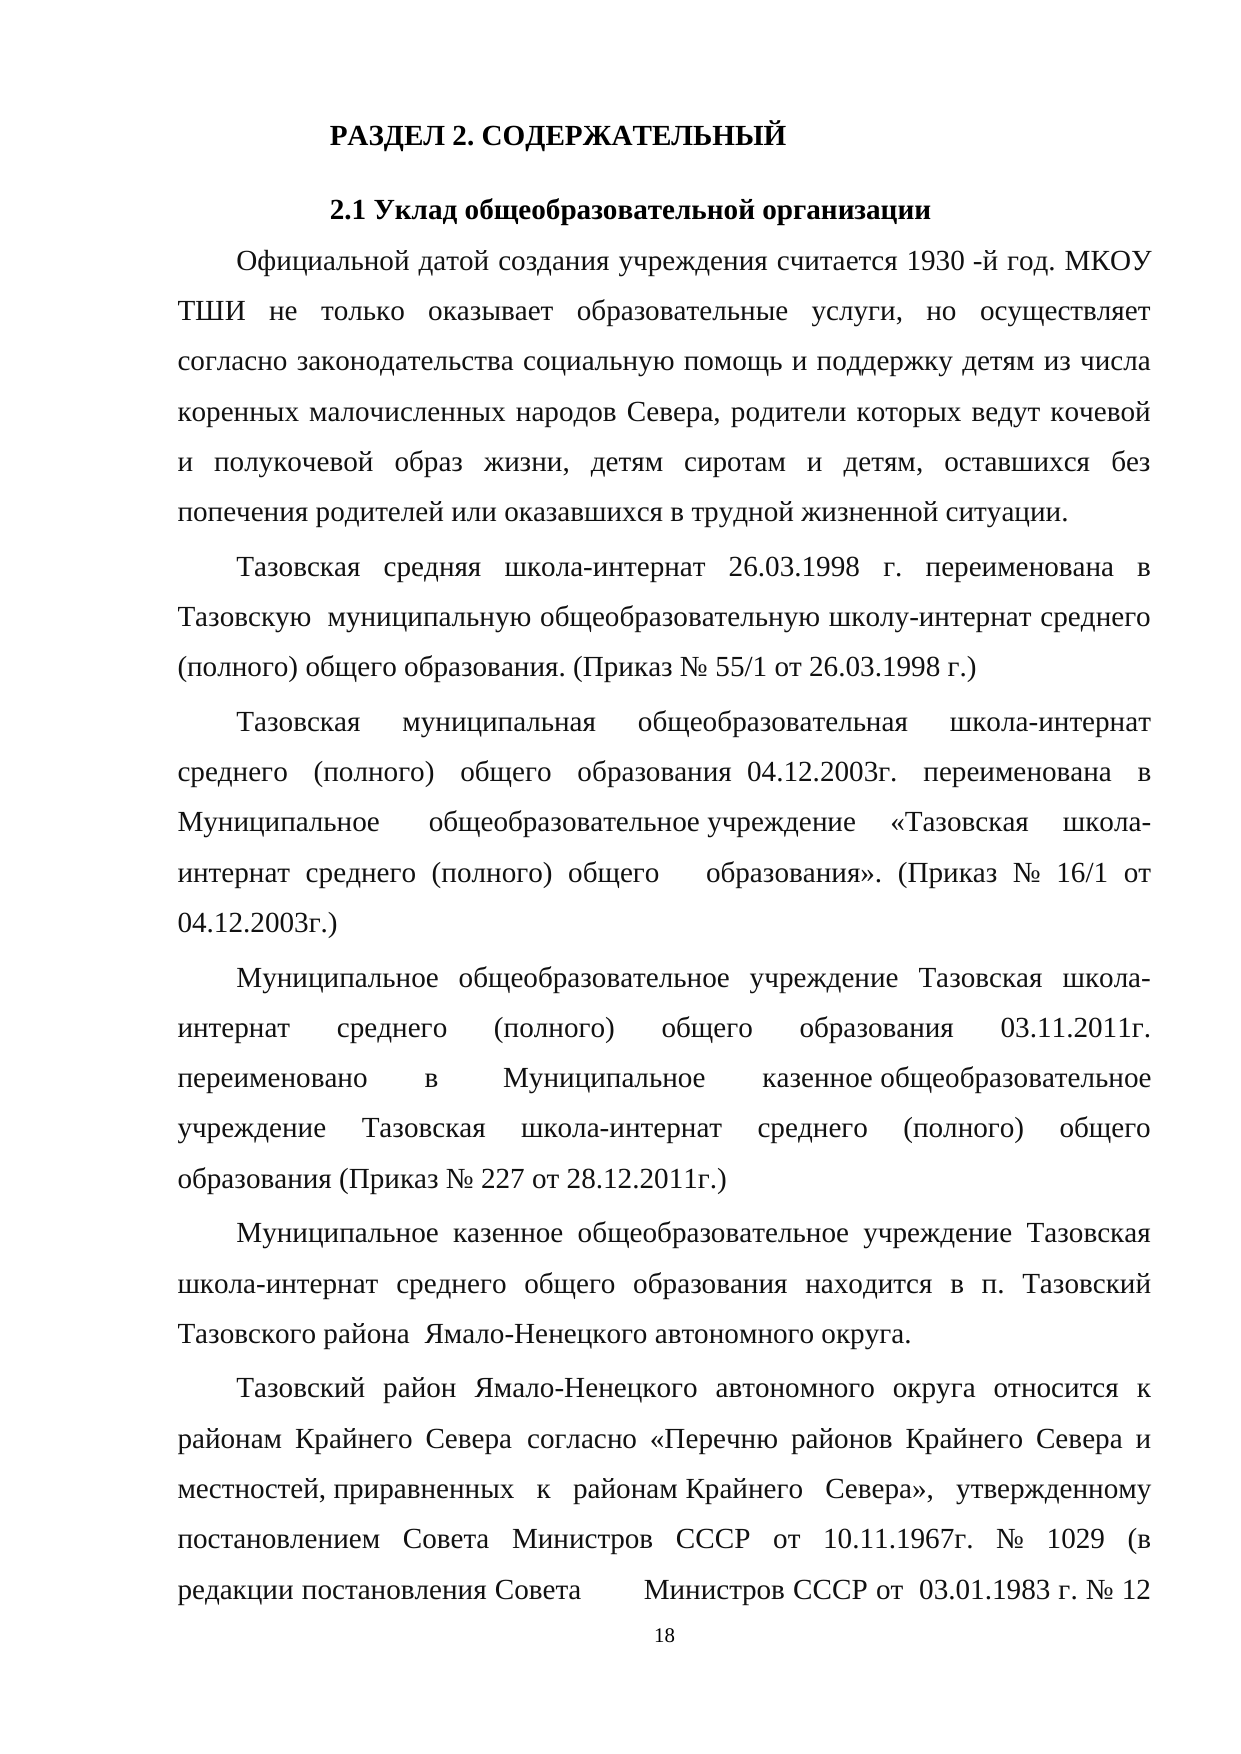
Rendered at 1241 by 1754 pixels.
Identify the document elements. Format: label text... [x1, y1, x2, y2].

subtitle РАЗДЕЛ 2. СОДЕРЖАТЕЛЬНЫЙ [329, 118, 1152, 152]
text Тазовская средняя школа-интернат 26.03.1998 г. переименована в Тазовскую муниципальную общеобразовательную школу-интернат среднего (полного) общего образования. (Приказ № 55/1 от 26.03.1998 г.) [177, 549, 1152, 683]
subtitle 2.1 Уклад общеобразовательной организации [329, 192, 1152, 226]
text Официальной датой создания учреждения считается 1930 -й год. МКОУ ТШИ не только оказывает образовательные услуги, но осуществляет согласно законодательства социальную помощь и поддержку детям из числа коренных малочисленных народов Севера, родители которых ведут кочевой и полукочевой образ жизни, детям сиротам и детям, оставшихся без попечения родителей или оказавшихся в трудной жизненной ситуации. [177, 243, 1152, 528]
text Муниципальное общеобразовательное учреждение Тазовская школа-интернат среднего (полного) общего образования 03.11.2011г. переименовано в Муниципальное казенное общеобразовательное учреждение Тазовская школа-интернат среднего (полного) общего образования (Приказ № 227 от 28.12.2011г.) [177, 960, 1152, 1194]
text Муниципальное казенное общеобразовательное учреждение Тазовская школа-интернат среднего общего образования находится в п. Тазовский Тазовского района Ямало-Ненецкого автономного округа. [177, 1215, 1152, 1349]
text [177, 1371, 1152, 1605]
text Тазовская муниципальная общеобразовательная школа-интернат среднего (полного) общего образования 04.12.2003г. переименована в Муниципальное общеобразовательное учреждение «Тазовская школа-интернат среднего (полного) общего образования». (Приказ № 16/1 от 04.12.2003г.) [177, 704, 1152, 939]
